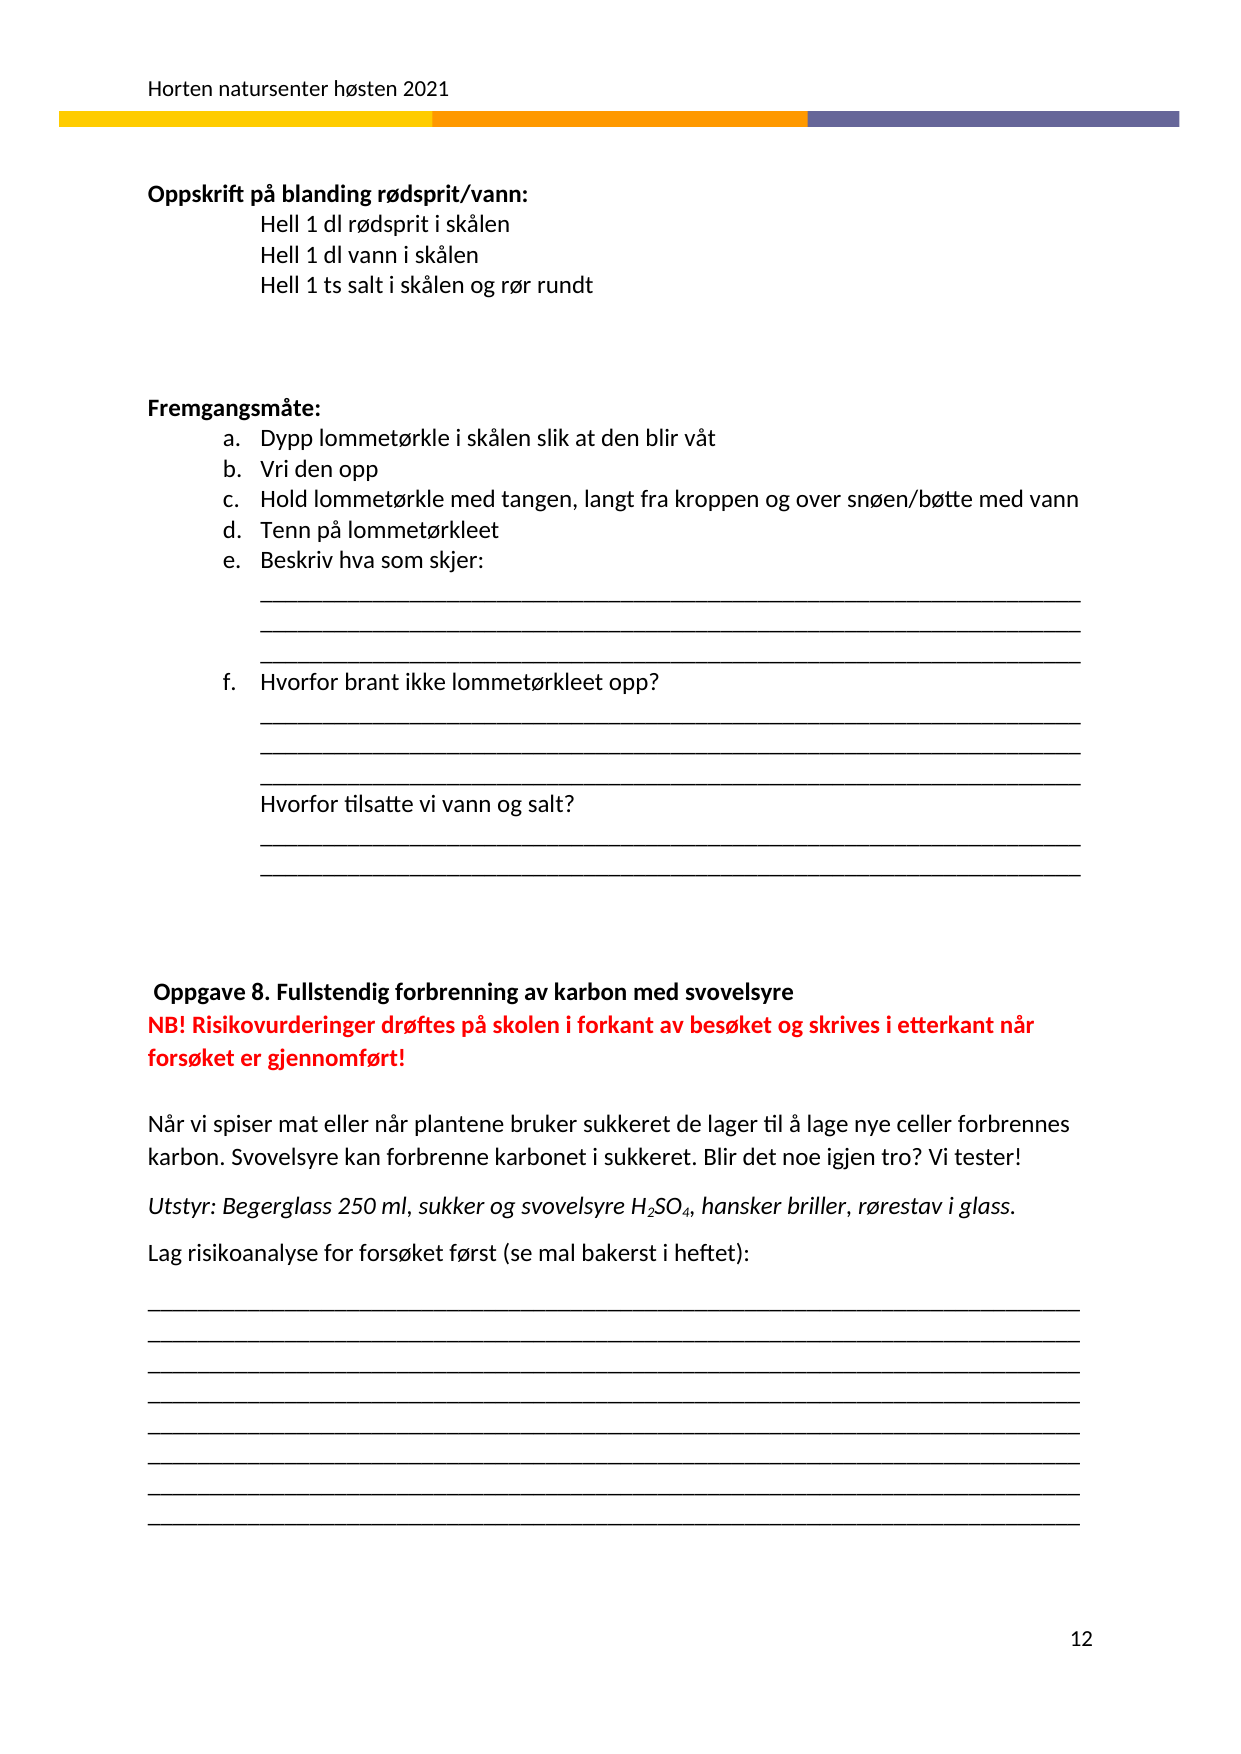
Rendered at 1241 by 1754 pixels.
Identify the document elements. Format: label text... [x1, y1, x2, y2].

text ____________________________________________________________________________________________________________________________________________________________________________________________________________________________________________________________________________________________________________ [148, 1285, 1093, 1407]
text Fremgangsmåte: [148, 392, 1093, 422]
text Hell 1 dl vann i skålen [260, 239, 1093, 270]
list Hold lommetørkle med tangen, langt fra kroppen og over snøen/bøtte med vann [223, 483, 1093, 514]
text Hvorfor tilsatte vi vann og salt? ____________________________________________________________________________________________________________________________________ [260, 788, 1093, 880]
list Vri den opp [223, 453, 1093, 483]
picture [57, 111, 1179, 127]
list Oppgave 8. Fullstendig forbrenning av karbon med svovelsyre [148, 976, 1093, 1007]
text Hell 1 dl rødsprit i skålen [260, 209, 1093, 239]
text ____________________________________________________________________________________________________________________________________________________________________________________________________________________________________________________________________________________________________________ [148, 1407, 1093, 1529]
list Når vi spiser mat eller når plantene bruker sukkeret de lager til å lage nye celler forbrennes karbon. Svovelsyre kan forbrenne karbonet i sukkeret. Blir det noe igjen tro? Vi tester! [148, 1108, 1093, 1171]
list Tenn på lommetørkleet [223, 514, 1093, 544]
text ______________________________________________________________________________________________________________________________________________________________________________________________________ [260, 697, 1093, 788]
list NB! Risikovurderinger drøftes på skolen i forkant av besøket og skrives i etterkant når forsøket er gjennomført! [148, 1009, 1093, 1072]
list Dypp lommetørkle i skålen slik at den blir våt [223, 422, 1093, 453]
text Hell 1 ts salt i skålen og rør rundt [260, 270, 1093, 300]
text Lag risikoanalyse for forsøket først (se mal bakerst i heftet): [148, 1237, 1093, 1268]
text Utstyr: Begerglass 250 ml, sukker og svovelsyre H2SO4, hansker briller, rørestav i glass. [148, 1190, 1093, 1221]
text Oppskrift på blanding rødsprit/vann: [148, 178, 1093, 209]
list Hvorfor brant ikke lommetørkleet opp? [223, 666, 1093, 697]
list Beskriv hva som skjer: ______________________________________________________________________________________________________________________________________________________________________________________________________ [223, 544, 1093, 666]
